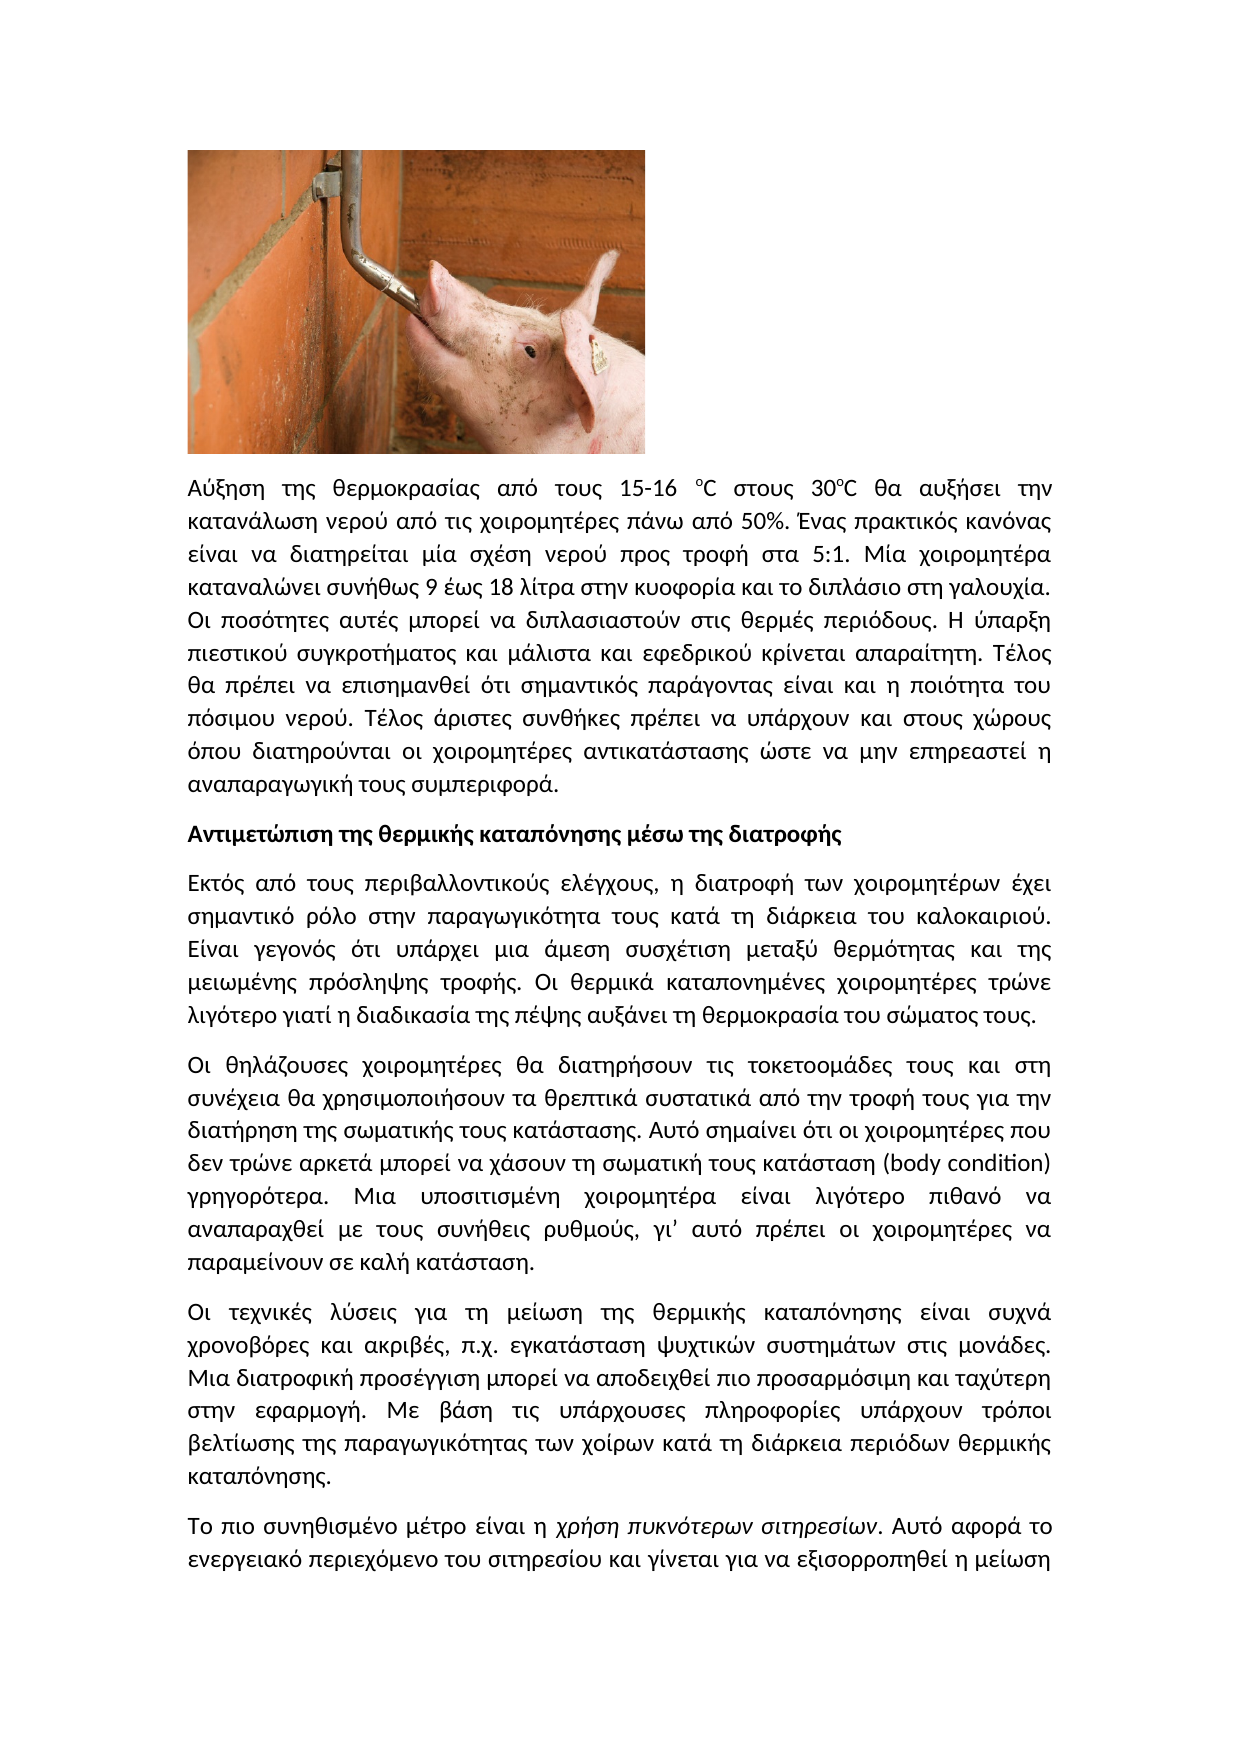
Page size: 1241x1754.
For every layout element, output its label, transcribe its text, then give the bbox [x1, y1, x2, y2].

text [187, 1510, 1053, 1573]
text Οι θηλάζουσες χοιρομητέρες θα διατηρήσουν τις τοκετοομάδες τους και στη συνέχεια θα χρησιμοποιήσουν τα θρεπτικά συστατικά από την τροφή τους για την διατήρηση της σωματικής τους κατάστασης. Αυτό σημαίνει ότι οι χοιρομητέρες που δεν τρώνε αρκετά μπορεί να χάσουν τη σωματική τους κατάσταση (body condition) γρηγορότερα. Μια υποσιτισμένη χοιρομητέρα είναι λιγότερο πιθανό να αναπαραχθεί με τους συνήθεις ρυθμούς, γι’ αυτό πρέπει οι χοιρομητέρες να παραμείνουν σε καλή κατάσταση. [187, 1049, 1053, 1277]
picture [187, 150, 646, 454]
text Αύξηση της θερμοκρασίας από τους 15-16 οC στους 30οC θα αυξήσει την κατανάλωση νερού από τις χοιρομητέρες πάνω από 50%. Ένας πρακτικός κανόνας είναι να διατηρείται μία σχέση νερού προς τροφή στα 5:1. Μία χοιρομητέρα καταναλώνει συνήθως 9 έως 18 λίτρα στην κυοφορία και το διπλάσιο στη γαλουχία. Οι ποσότητες αυτές μπορεί να διπλασιαστούν στις θερμές περιόδους. Η ύπαρξη πιεστικού συγκροτήματος και μάλιστα και εφεδρικού κρίνεται απαραίτητη. Τέλος θα πρέπει να επισημανθεί ότι σημαντικός παράγοντας είναι και η ποιότητα του πόσιμου νερού. Τέλος άριστες συνθήκες πρέπει να υπάρχουν και στους χώρους όπου διατηρούνται οι χοιρομητέρες αντικατάστασης ώστε να μην επηρεαστεί η αναπαραγωγική τους συμπεριφορά. [187, 472, 1053, 799]
text Εκτός από τους περιβαλλοντικούς ελέγχους, η διατροφή των χοιρομητέρων έχει σημαντικό ρόλο στην παραγωγικότητα τους κατά τη διάρκεια του καλοκαιριού. Είναι γεγονός ότι υπάρχει μια άμεση συσχέτιση μεταξύ θερμότητας και της μειωμένης πρόσληψης τροφής. Οι θερμικά καταπονημένες χοιρομητέρες τρώνε λιγότερο γιατί η διαδικασία της πέψης αυξάνει τη θερμοκρασία του σώματος τους. [187, 868, 1053, 1030]
text Οι τεχνικές λύσεις για τη μείωση της θερμικής καταπόνησης είναι συχνά χρονοβόρες και ακριβές, π.χ. εγκατάσταση ψυχτικών συστημάτων στις μονάδες. Μια διατροφική προσέγγιση μπορεί να αποδειχθεί πιο προσαρμόσιμη και ταχύτερη στην εφαρμογή. Με βάση τις υπάρχουσες πληροφορίες υπάρχουν τρόποι βελτίωσης της παραγωγικότητας των χοίρων κατά τη διάρκεια περιόδων θερμικής καταπόνησης. [187, 1296, 1053, 1491]
text Αντιμετώπιση της θερμικής καταπόνησης μέσω της διατροφής [187, 818, 1053, 848]
